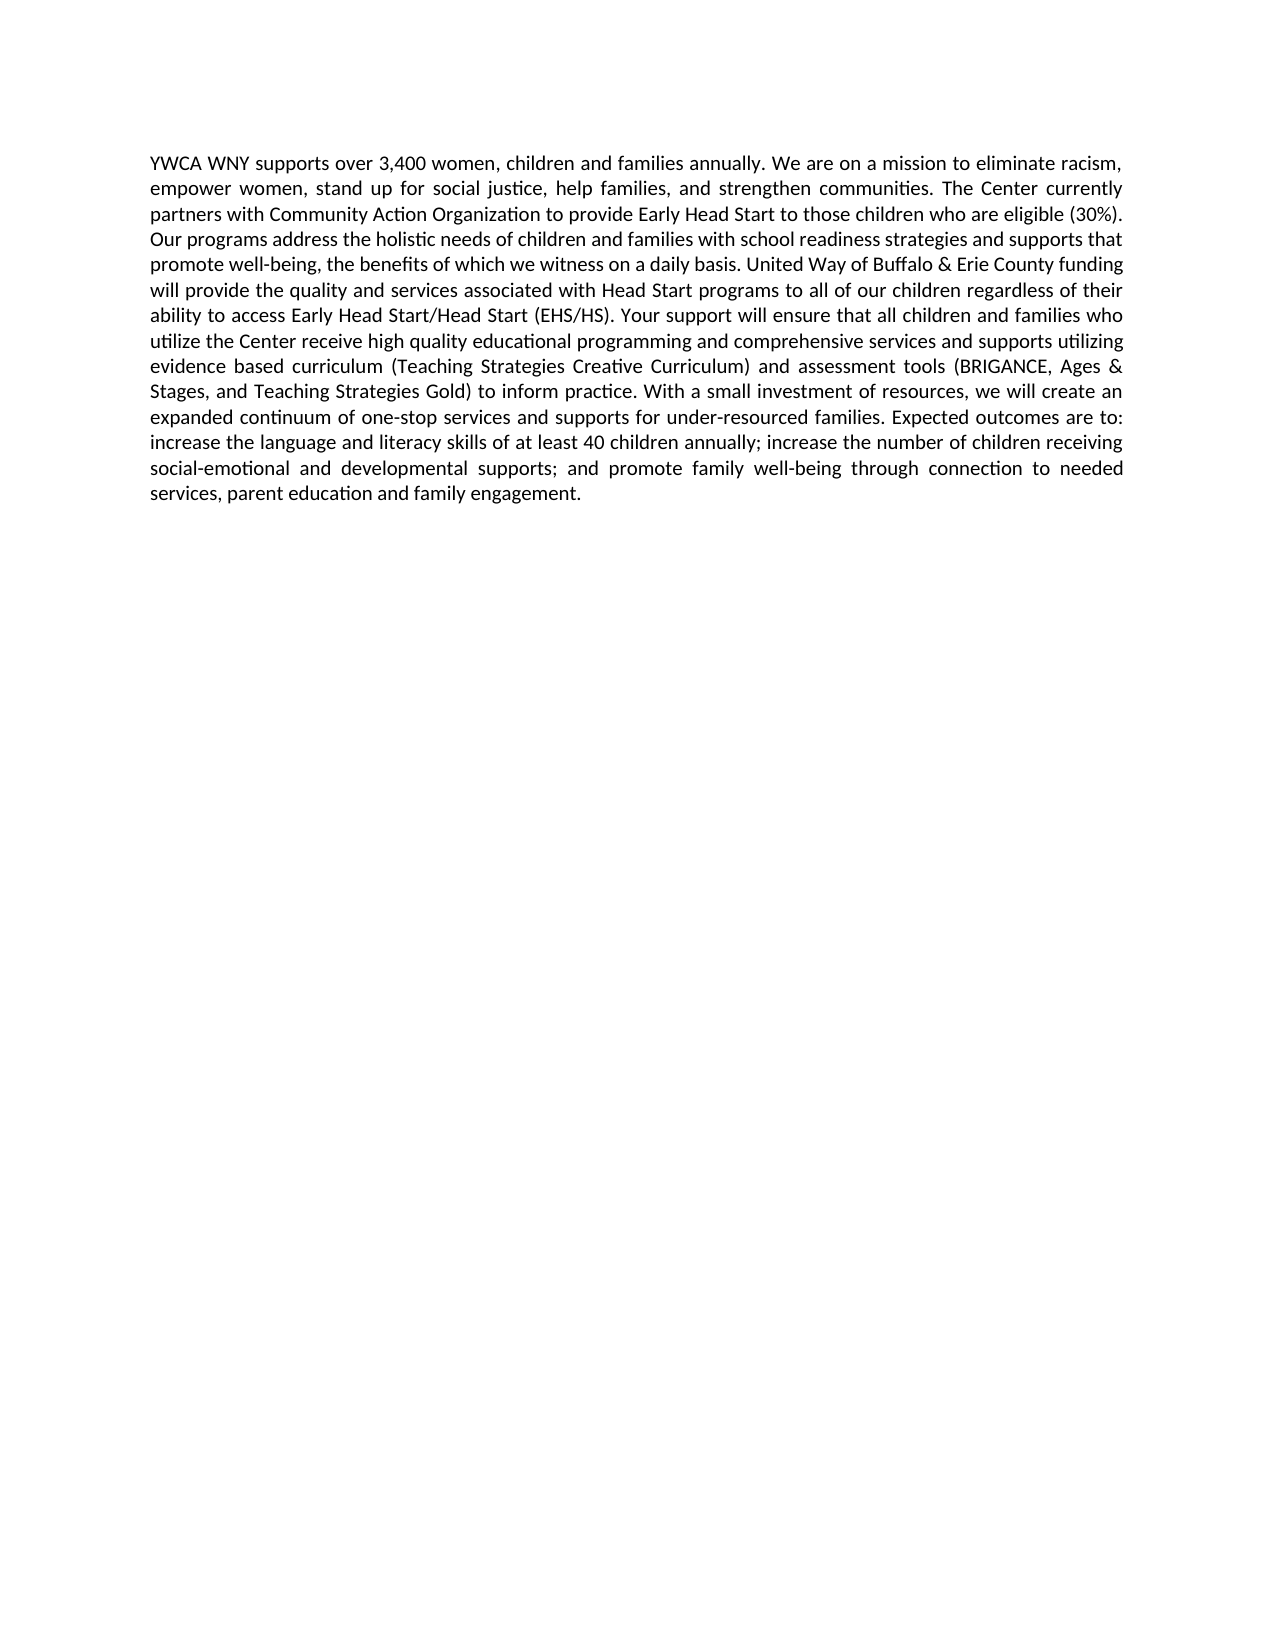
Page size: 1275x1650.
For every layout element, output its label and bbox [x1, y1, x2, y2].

text [150, 150, 1125, 506]
